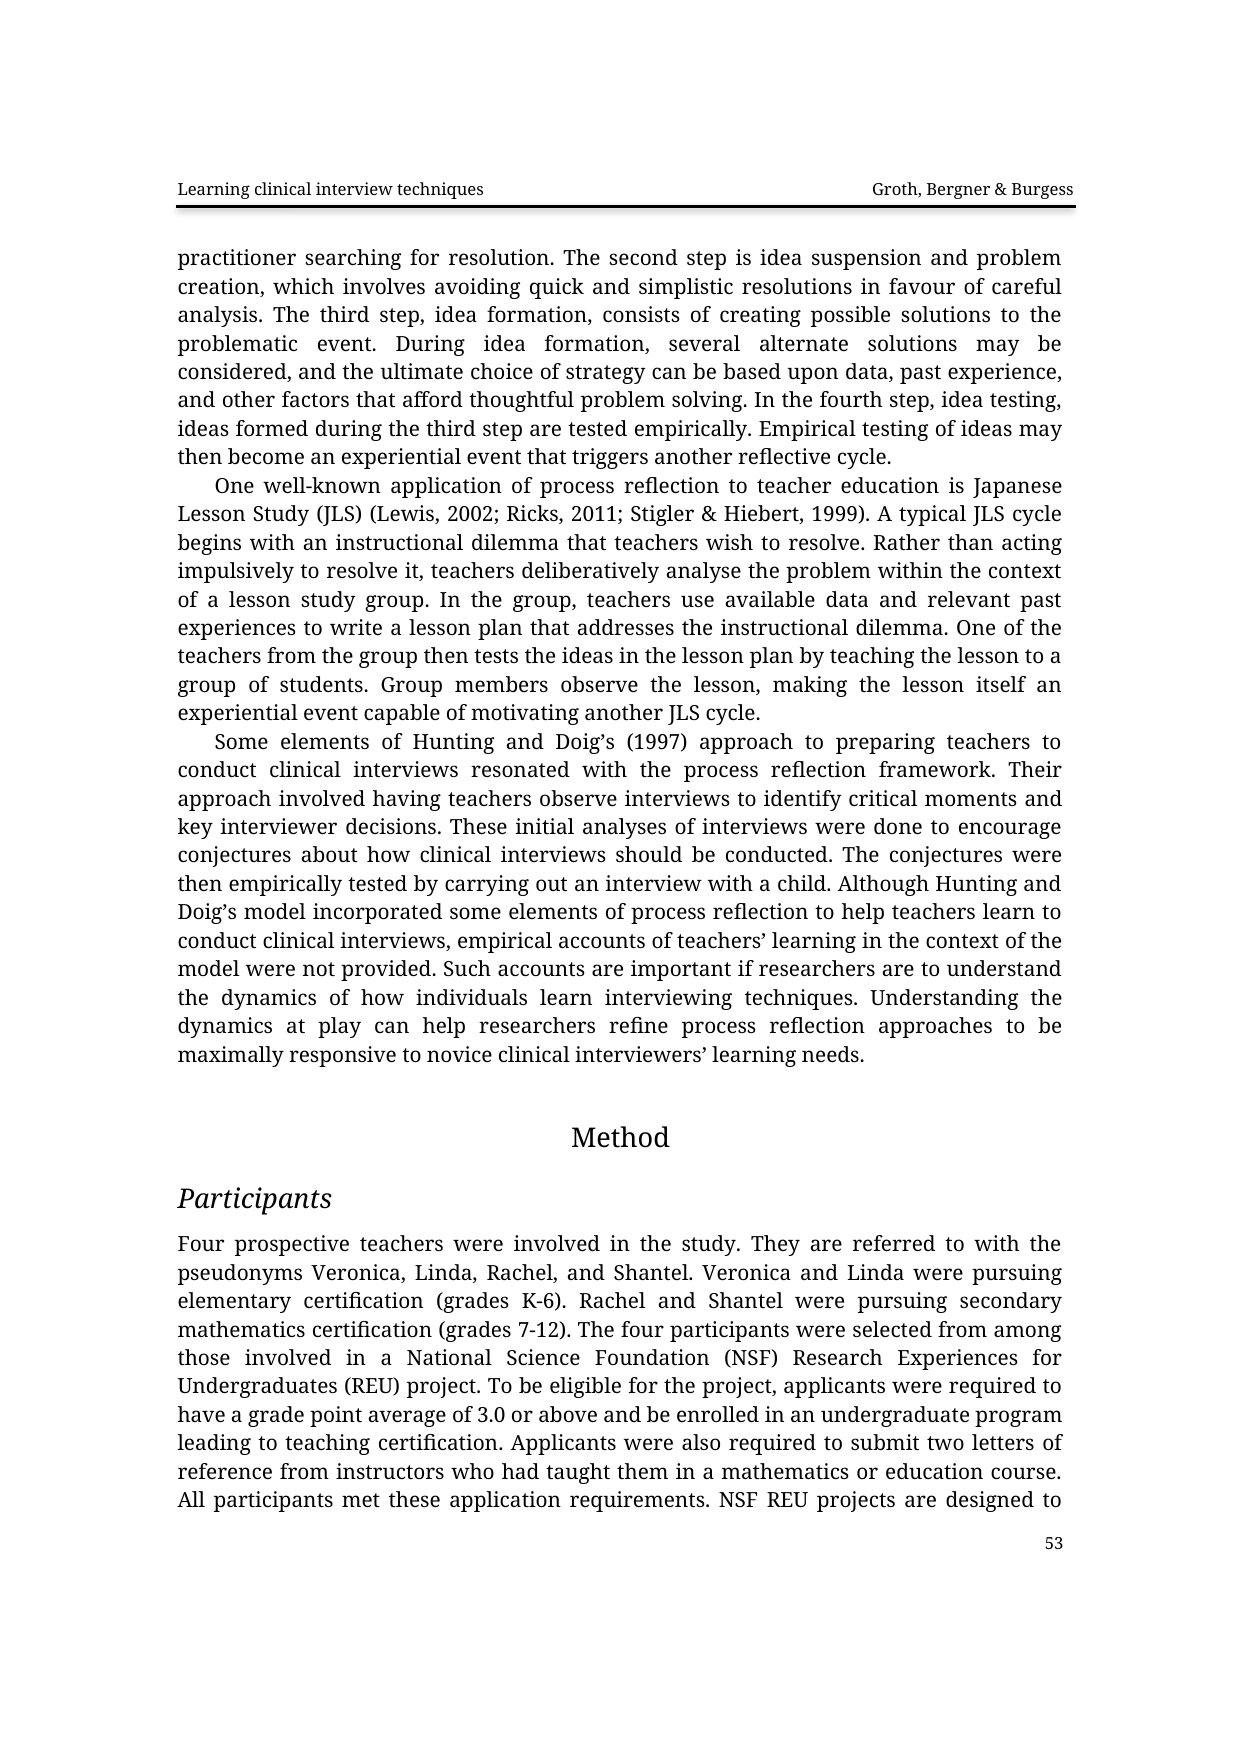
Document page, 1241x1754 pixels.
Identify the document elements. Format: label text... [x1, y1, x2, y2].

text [177, 1229, 1063, 1514]
subtitle Participants [177, 1180, 1063, 1217]
subtitle Method [177, 1118, 1063, 1155]
text One well-known application of process reflection to teacher education is Japanese Lesson Study (JLS) (Lewis, 2002; Ricks, 2011; Stigler & Hiebert, 1999). A typical JLS cycle begins with an instructional dilemma that teachers wish to resolve. Rather than acting impulsively to resolve it, teachers deliberatively analyse the problem within the context of a lesson study group. In the group, teachers use available data and relevant past experiences to write a lesson plan that addresses the instructional dilemma. One of the teachers from the group then tests the ideas in the lesson plan by teaching the lesson to a group of students. Group members observe the lesson, making the lesson itself an experiential event capable of motivating another JLS cycle. [177, 471, 1063, 727]
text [177, 243, 1063, 471]
text Some elements of Hunting and Doig’s (1997) approach to preparing teachers to conduct clinical interviews resonated with the process reflection framework. Their approach involved having teachers observe interviews to identify critical moments and key interviewer decisions. These initial analyses of interviews were done to encourage conjectures about how clinical interviews should be conducted. The conjectures were then empirically tested by carrying out an interview with a child. Although Hunting and Doig’s model incorporated some elements of process reflection to help teachers learn to conduct clinical interviews, empirical accounts of teachers’ learning in the context of the model were not provided. Such accounts are important if researchers are to understand the dynamics of how individuals learn interviewing techniques. Understanding the dynamics at play can help researchers refine process reflection approaches to be maximally responsive to novice clinical interviewers’ learning needs. [177, 727, 1063, 1068]
